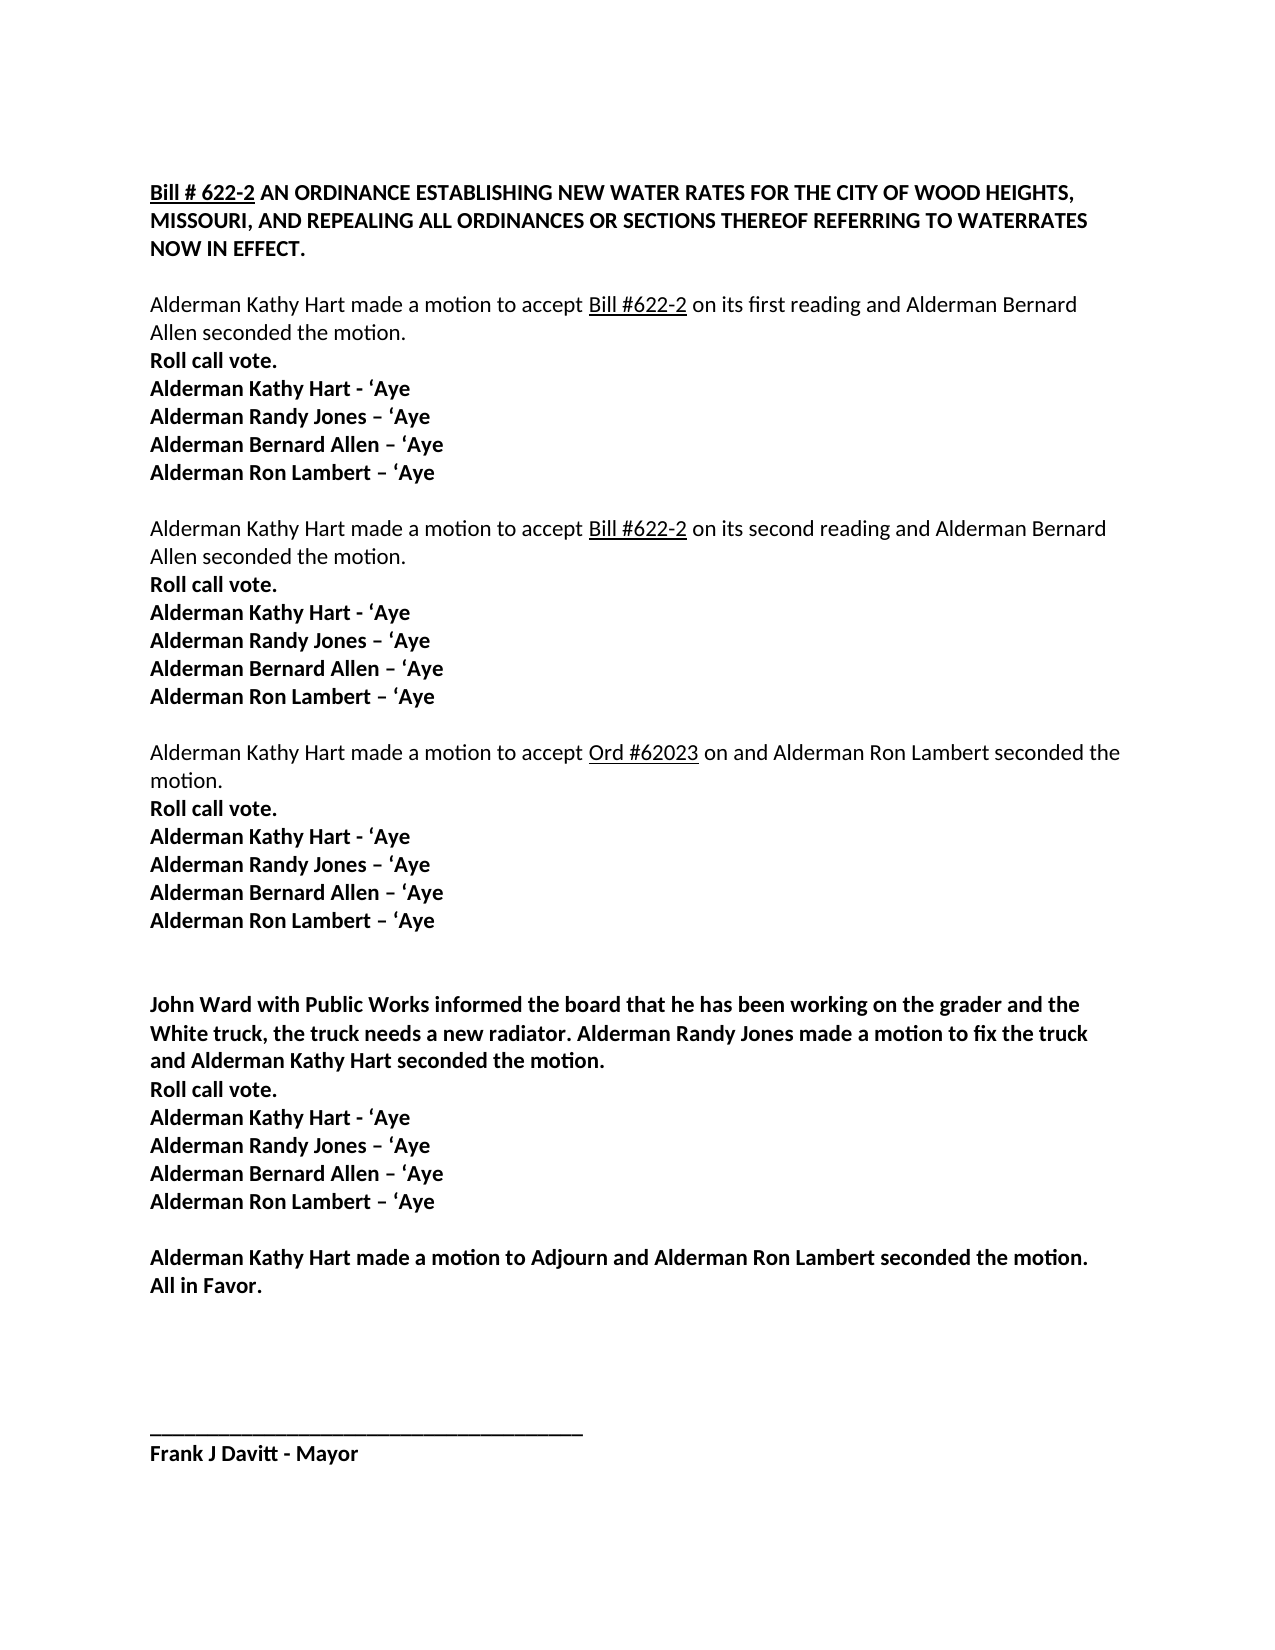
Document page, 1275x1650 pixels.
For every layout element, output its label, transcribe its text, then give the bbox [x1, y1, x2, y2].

text Alderman Ron Lambert – ‘Aye [150, 907, 1125, 934]
text Alderman Kathy Hart - ‘Aye [150, 598, 1125, 626]
text Alderman Kathy Hart - ‘Aye [150, 374, 1125, 402]
text Roll call vote. [150, 570, 1125, 598]
text Alderman Kathy Hart - ‘Aye [150, 1103, 1125, 1131]
text Alderman Randy Jones – ‘Aye [150, 1131, 1125, 1159]
text All in Favor. [150, 1271, 1125, 1299]
text Alderman Kathy Hart made a motion to accept Ord #62023 on and Alderman Ron Lambert seconded the motion. [150, 738, 1125, 794]
text Alderman Bernard Allen – ‘Aye [150, 430, 1125, 458]
text Alderman Randy Jones – ‘Aye [150, 402, 1125, 430]
text Alderman Bernard Allen – ‘Aye [150, 1159, 1125, 1187]
text Alderman Bernard Allen – ‘Aye [150, 878, 1125, 907]
text Alderman Bernard Allen – ‘Aye [150, 654, 1125, 682]
text Alderman Randy Jones – ‘Aye [150, 626, 1125, 654]
text Frank J Davitt - Mayor [150, 1439, 1125, 1467]
text Alderman Kathy Hart made a motion to accept Bill #622-2 on its second reading and Alderman Bernard Allen seconded the motion. [150, 514, 1125, 570]
text Alderman Kathy Hart made a motion to Adjourn and Alderman Ron Lambert seconded the motion. [150, 1243, 1125, 1271]
text Roll call vote. [150, 794, 1125, 822]
text Roll call vote. [150, 346, 1125, 374]
text ______________________________________ [150, 1411, 1125, 1439]
text Alderman Ron Lambert – ‘Aye [150, 1187, 1125, 1215]
text Alderman Ron Lambert – ‘Aye [150, 458, 1125, 486]
text Bill # 622-2 AN ORDINANCE ESTABLISHING NEW WATER RATES FOR THE CITY OF WOOD HEIGHTS, MISSOURI, AND REPEALING ALL ORDINANCES OR SECTIONS THEREOF REFERRING TO WATERRATES NOW IN EFFECT. [150, 178, 1125, 262]
text Roll call vote. [150, 1075, 1125, 1103]
text Alderman Randy Jones – ‘Aye [150, 851, 1125, 878]
text Alderman Kathy Hart made a motion to accept Bill #622-2 on its first reading and Alderman Bernard Allen seconded the motion. [150, 290, 1125, 346]
text John Ward with Public Works informed the board that he has been working on the grader and the White truck, the truck needs a new radiator. Alderman Randy Jones made a motion to fix the truck and Alderman Kathy Hart seconded the motion. [150, 991, 1125, 1075]
text Alderman Kathy Hart - ‘Aye [150, 822, 1125, 851]
text Alderman Ron Lambert – ‘Aye [150, 682, 1125, 710]
